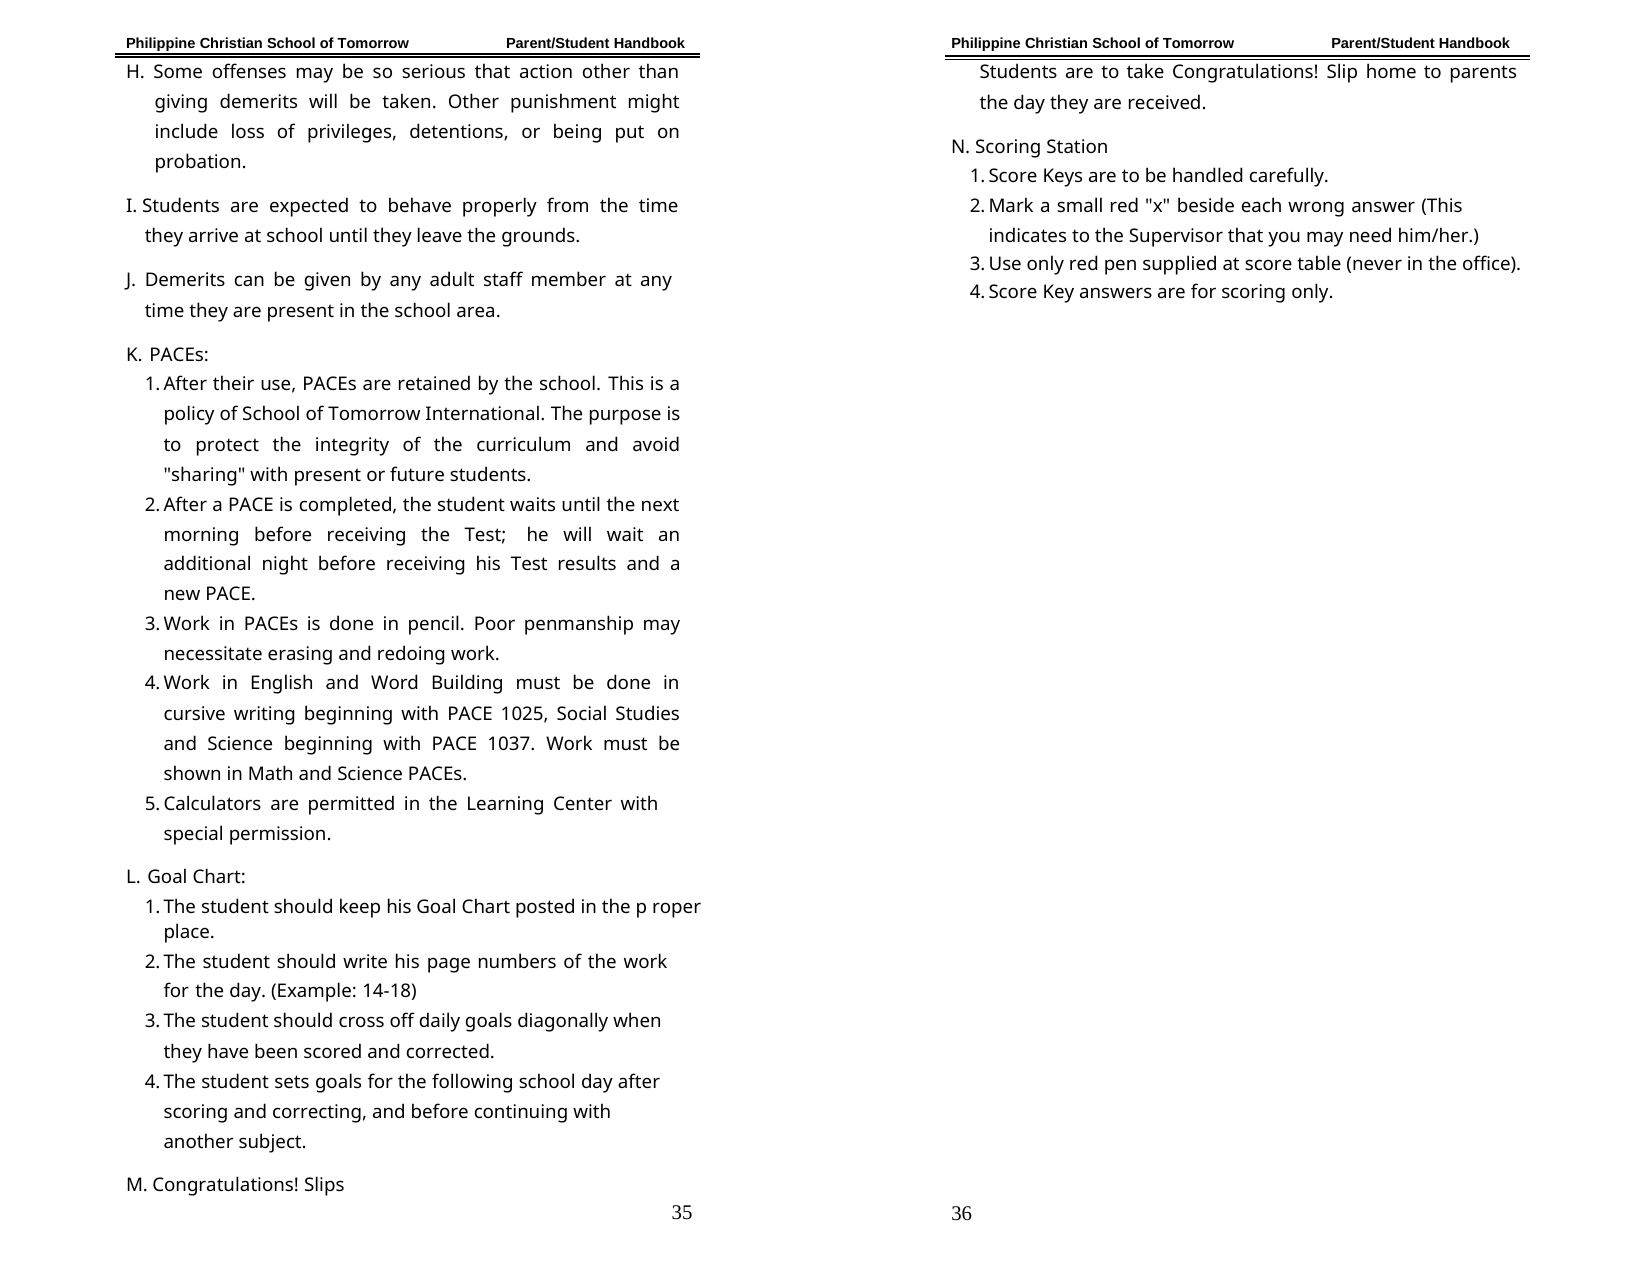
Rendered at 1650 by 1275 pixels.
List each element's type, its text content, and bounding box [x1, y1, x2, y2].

list Work in English and Word Building must be done in cursive writing beginning with PACE 1025, Social Studies and Science beginning with PACE 1037. Work must be shown in Math and Science PACEs. [144, 670, 680, 786]
list The student should keep his Goal Chart posted in the p roper place. [144, 893, 703, 944]
list Use only red pen supplied at score table (never in the office). [969, 253, 1548, 274]
list The student should write his page numbers of the work for the day. (Example: 14-18) [144, 948, 680, 1003]
list After their use, PACEs are retained by the school. This is a policy of School of Tomorrow International. The purpose is to protect the integrity of the curriculum and avoid "sharing" with present or future students. [144, 371, 680, 486]
list Some offenses may be so serious that action other than giving demerits will be taken. Other punishment might include loss of privileges, detentions, or being put on probation. [126, 58, 680, 174]
list PACEs: [126, 341, 703, 367]
text Students are to take Congratulations! Slip home to parents the day they are received. [979, 58, 1548, 114]
list Score Keys are to be handled carefully. [969, 163, 1548, 188]
list Demerits can be given by any adult staff member at any time they are present in the school area. [126, 266, 672, 322]
list Scoring Station [951, 133, 1548, 159]
list The student should cross off daily goals diagonally when they have been scored and corrected. [144, 1008, 680, 1064]
list Calculators are permitted in the Learning Center with special permission. [144, 790, 680, 846]
list Goal Chart: [126, 863, 703, 889]
list The student sets goals for the following school day after scoring and correcting, and before continuing with another subject. [144, 1069, 680, 1154]
list Students are expected to behave properly from the time they arrive at school until they leave the grounds. [126, 193, 679, 248]
list After a PACE is completed, the student waits until the next morning before receiving the Test; he will wait an additional night before receiving his Test results and a new PACE. [144, 491, 680, 606]
list Score Key answers are for scoring only. [969, 278, 1548, 304]
list Work in PACEs is done in pencil. Poor penmanship may necessitate erasing and redoing work. [144, 610, 680, 666]
list Congratulations! Slips [126, 1172, 703, 1197]
list Mark a small red "x" beside each wrong answer (This indicates to the Supervisor that you may need him/her.) [969, 192, 1524, 248]
